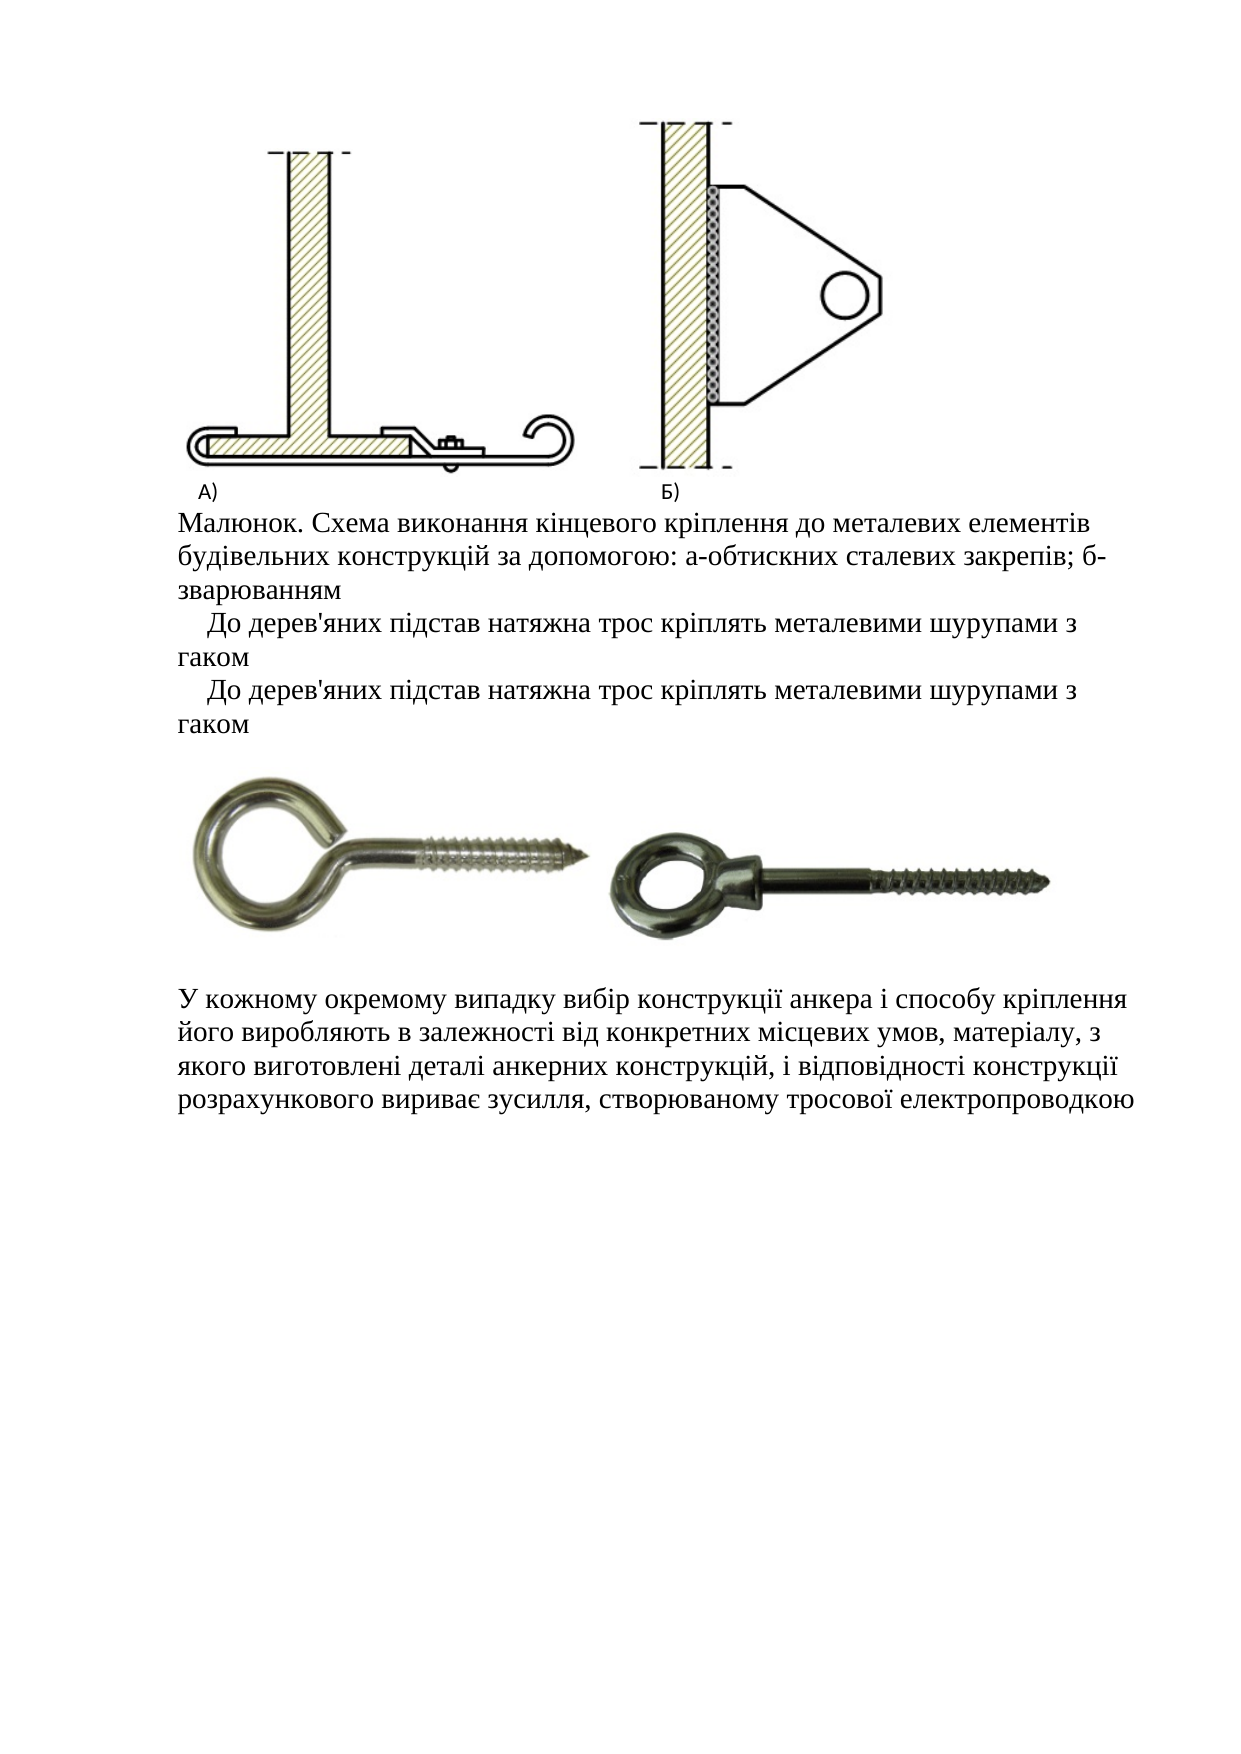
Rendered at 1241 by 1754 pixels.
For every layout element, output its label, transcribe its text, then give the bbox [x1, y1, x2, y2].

text До дерев'яних підстав натяжна трос кріплять металевими шурупами з гаком [177, 605, 1152, 672]
picture [586, 118, 898, 477]
picture [606, 821, 1058, 948]
text Малюнок. Схема виконання кінцевого кріплення до металевих елементів будівельних конструкцій за допомогою: а-обтискних сталевих закрепів; б-зварюванням [177, 505, 1152, 605]
text До дерев'яних підстав натяжна трос кріплять металевими шурупами з гаком [177, 672, 1152, 739]
text А) Б) [177, 477, 1152, 505]
text У кожному окремому випадку вибір конструкції анкера і способу кріплення його виробляють в залежності від конкретних місцевих умов, матеріалу, з якого виготовлені деталі анкерних конструкцій, і відповідності конструкції розрахункового вириває зусилля, створюваному тросової електропроводкою [177, 981, 1152, 1115]
picture [177, 148, 581, 477]
picture [177, 767, 602, 948]
